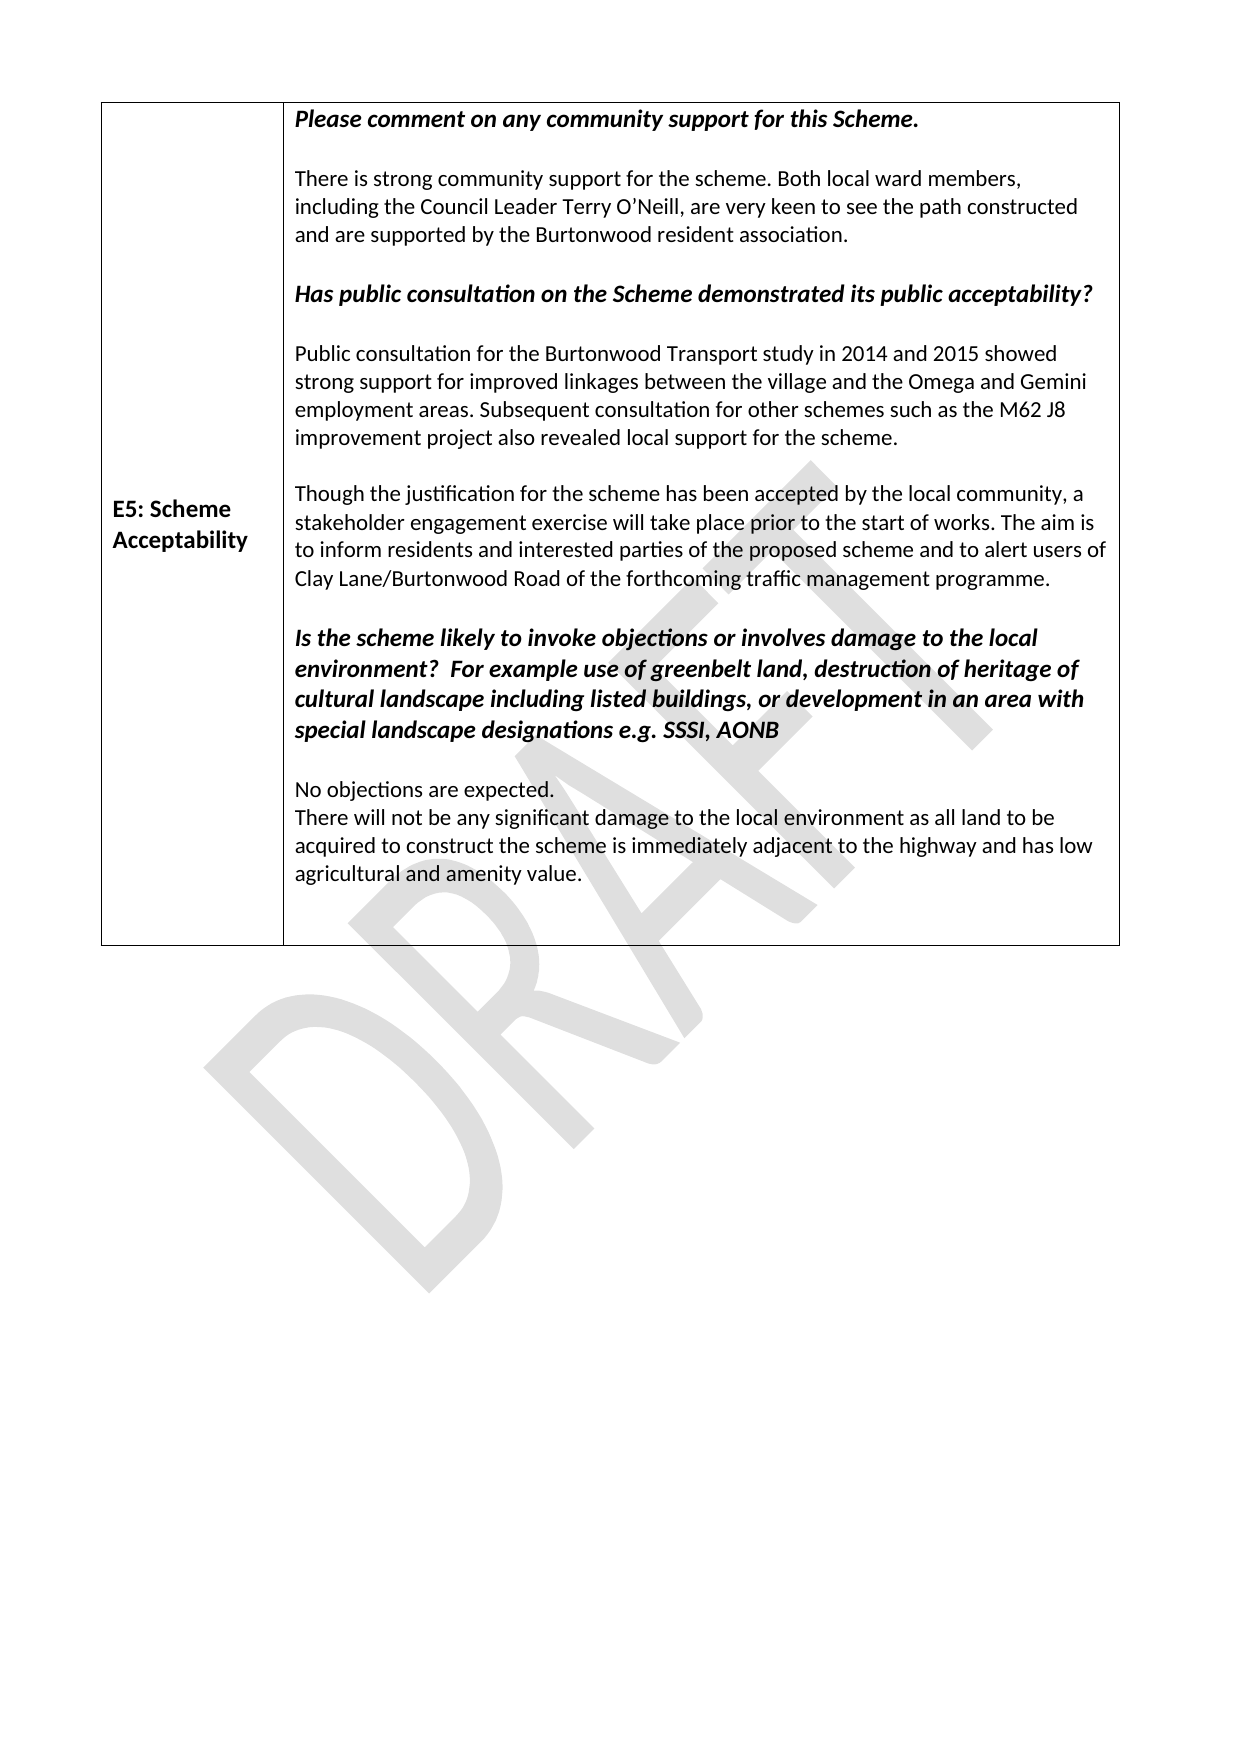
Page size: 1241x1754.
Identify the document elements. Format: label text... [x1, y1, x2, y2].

table_cell E5: Scheme Acceptability [102, 103, 283, 945]
table_cell Please comment on any community support for this Scheme. There is strong community support for the scheme. Both local ward members, including the Council Leader Terry O’Neill, are very keen to see the path constructed and are supported by the Burtonwood resident association. Has public consultation on the Scheme demonstrated its public acceptability? Public consultation for the Burtonwood Transport study in 2014 and 2015 showed strong support for improved linkages between the village and the Omega and Gemini employment areas. Subsequent consultation for other schemes such as the M62 J8 improvement project also revealed local support for the scheme. Though the justification for the scheme has been accepted by the local community, a stakeholder engagement exercise will take place prior to the start of works. The aim is to inform residents and interested parties of the proposed scheme and to alert users of Clay Lane/Burtonwood Road of the forthcoming traffic management programme. Is the scheme likely to invoke objections or involves damage to the local environment? For example use of greenbelt land, destruction of heritage of cultural landscape including listed buildings, or development in an area with special landscape designations e.g. SSSI, AONB No objections are expected. There will not be any significant damage to the local environment as all land to be acquired to construct the scheme is immediately adjacent to the highway and has low agricultural and amenity value. [284, 103, 1119, 945]
